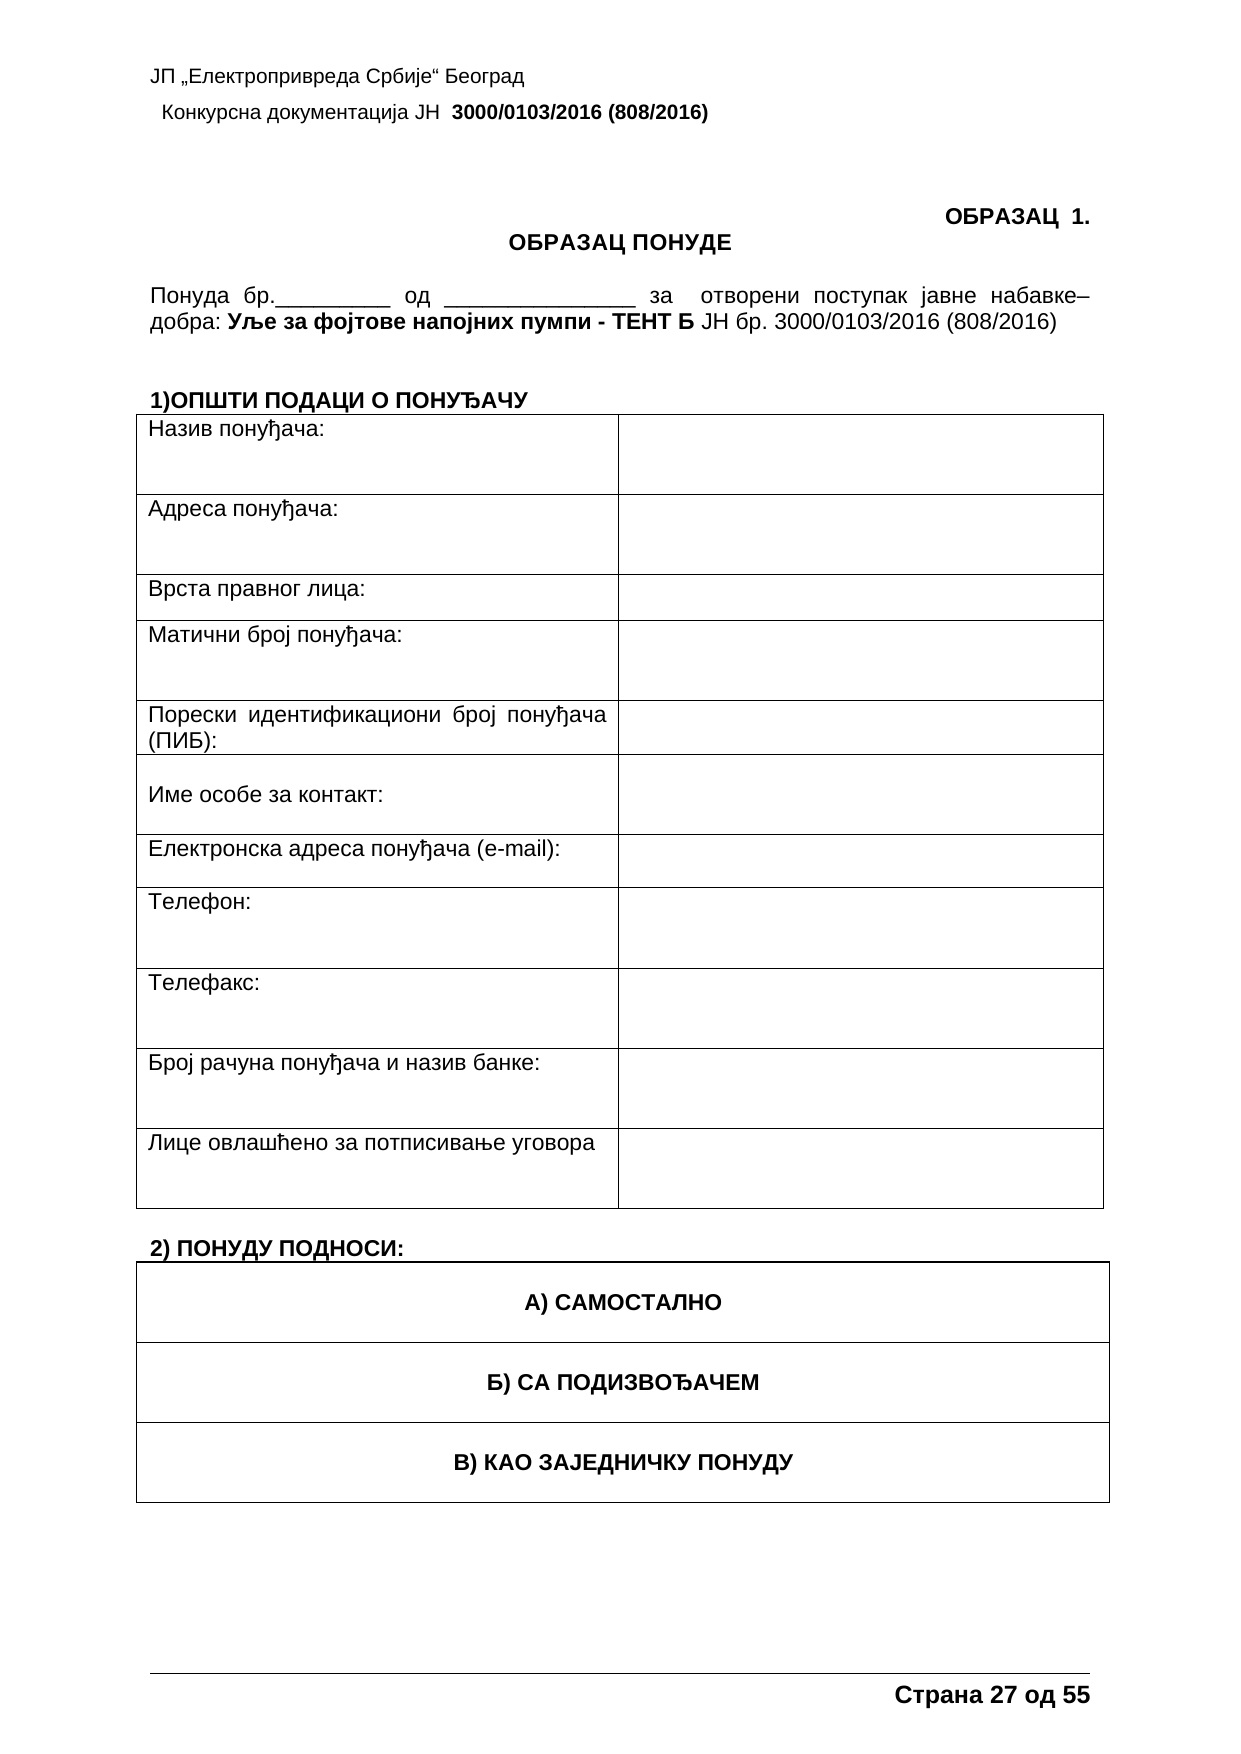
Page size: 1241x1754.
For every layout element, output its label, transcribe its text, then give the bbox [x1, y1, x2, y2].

table_cell [619, 888, 1103, 967]
table_cell Телефон: [137, 888, 618, 967]
text Понуда бр._________ од _______________ за отворени поступак јавне набавке– добра: Уље за фојтове напојних пумпи - ТЕНТ Б ЈН бр. 3000/0103/2016 (808/2016) [150, 282, 1090, 334]
text 1)ОПШТИ ПОДАЦИ О ПОНУЂАЧУ [150, 387, 1090, 413]
text ОБРАЗАЦ ПОНУДЕ [150, 229, 1090, 255]
table_cell Б) СА ПОДИЗВОЂАЧЕМ [137, 1343, 1109, 1422]
table_cell [619, 701, 1103, 753]
table_header [619, 415, 1103, 494]
table_cell [619, 755, 1103, 833]
table_cell Лице овлашћено за потписивање уговора [137, 1129, 618, 1208]
table_header А) САМОСТАЛНО [137, 1263, 1109, 1342]
table_cell [619, 1049, 1103, 1128]
table_cell [619, 969, 1103, 1047]
table_cell Матични број понуђача: [137, 621, 618, 700]
table_header Назив понуђача: [137, 415, 618, 494]
table_cell Број рачуна понуђача и назив банке: [137, 1049, 618, 1128]
table_cell [619, 621, 1103, 700]
text ОБРАЗАЦ 1. [150, 203, 1090, 229]
text 2) ПОНУДУ ПОДНОСИ: [150, 1235, 1090, 1261]
table_cell [619, 575, 1103, 619]
table_cell В) КАО ЗАЈЕДНИЧКУ ПОНУДУ [137, 1423, 1109, 1502]
table_cell Порески идентификациони број понуђача (ПИБ): [137, 701, 618, 753]
table_cell [619, 495, 1103, 574]
table_cell Електронска адреса понуђача (e-mail): [137, 835, 618, 887]
table_cell [619, 835, 1103, 887]
table_cell Телефакс: [137, 969, 618, 1047]
table_cell Адреса понуђача: [137, 495, 618, 574]
table_cell Име особе за контакт: [137, 755, 618, 833]
table_cell Врста правног лица: [137, 575, 618, 619]
table_cell [619, 1129, 1103, 1208]
